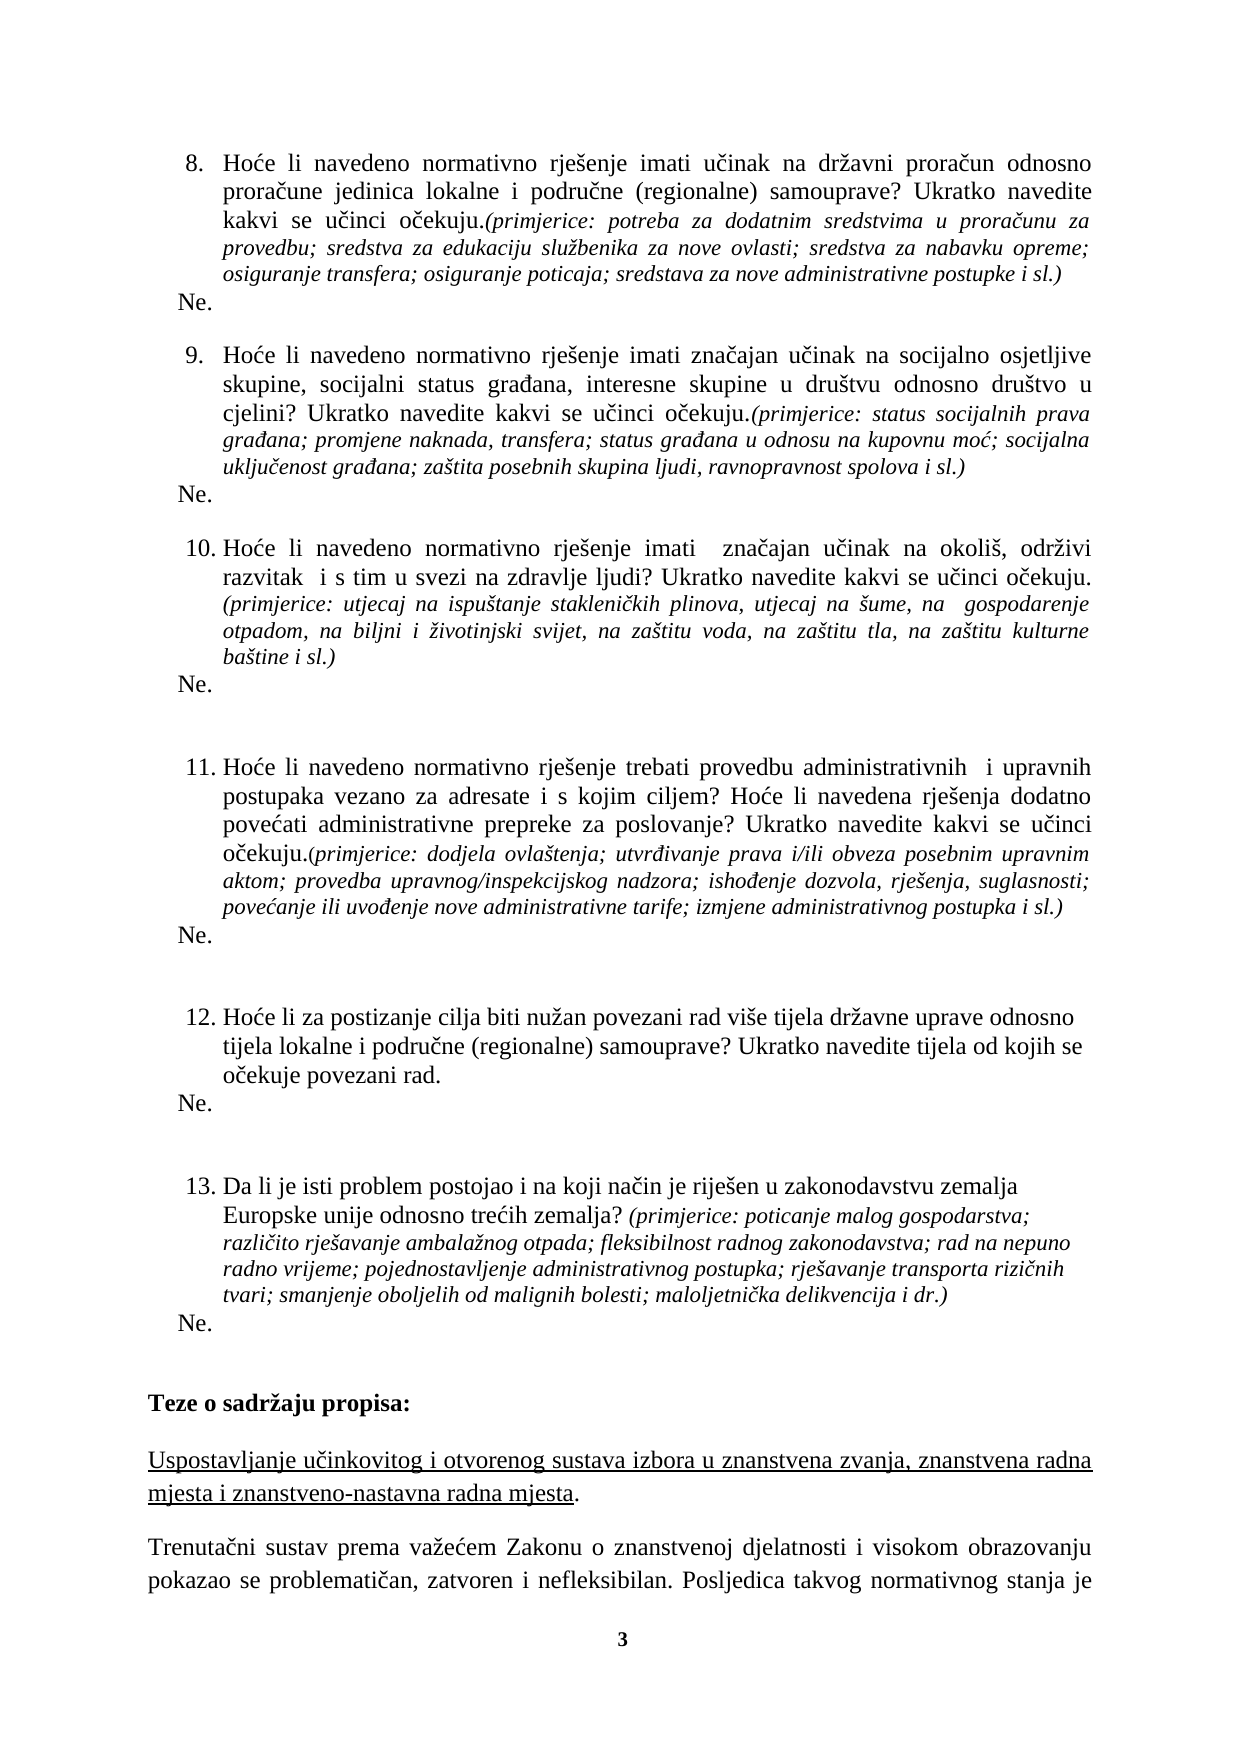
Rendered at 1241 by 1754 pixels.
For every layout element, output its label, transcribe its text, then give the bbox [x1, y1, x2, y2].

subtitle Da li je isti problem postojao i na koji način je riješen u zakonodavstvu zemalja Europske unije odnosno trećih zemalja? (primjerice: poticanje malog gospodarstva; različito rješavanje ambalažnog otpada; fleksibilnost radnog zakonodavstva; rad na nepuno radno vrijeme; pojednostavljenje administrativnog postupka; rješavanje transporta rizičnih tvari; smanjenje oboljelih od malignih bolesti; maloljetnička delikvencija i dr.) [185, 1171, 1093, 1308]
subtitle Hoće li navedeno normativno rješenje imati značajan učinak na socijalno osjetljive skupine, socijalni status građana, interesne skupine u društvu odnosno društvo u cjelini? Ukratko navedite kakvi se učinci očekuju.(primjerice: status socijalnih prava građana; promjene naknada, transfera; status građana u odnosu na kupovnu moć; socijalna uključenost građana; zaštita posebnih skupina ljudi, ravnopravnost spolova i sl.) [185, 340, 1093, 479]
text Ne. [177, 920, 1093, 948]
text Ne. [148, 669, 1093, 698]
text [148, 1532, 1093, 1594]
text Ne. [177, 287, 1093, 315]
subtitle Teze o sadržaju propisa: [148, 1388, 1093, 1416]
text Ne. [148, 1088, 1093, 1117]
subtitle Hoće li navedeno normativno rješenje trebati provedbu administrativnih i upravnih postupaka vezano za adresate i s kojim ciljem? Hoće li navedena rješenja dodatno povećati administrativne prepreke za poslovanje? Ukratko navedite kakvi se učinci očekuju.(primjerice: dodjela ovlaštenja; utvrđivanje prava i/ili obveza posebnim upravnim aktom; provedba upravnog/inspekcijskog nadzora; ishođenje dozvola, rješenja, suglasnosti; povećanje ili uvođenje nove administrativne tarife; izmjene administrativnog postupka i sl.) [185, 752, 1093, 920]
text Uspostavljanje učinkovitog i otvorenog sustava izbora u znanstvena zvanja, znanstvena radna mjesta i znanstveno-nastavna radna mjesta. [148, 1445, 1093, 1470]
subtitle Hoće li navedeno normativno rješenje imati značajan učinak na okoliš, održivi razvitak i s tim u svezi na zdravlje ljudi? Ukratko navedite kakvi se učinci očekuju. (primjerice: utjecaj na ispuštanje stakleničkih plinova, utjecaj na šume, na gospodarenje otpadom, na biljni i životinjski svijet, na zaštitu voda, na zaštitu tla, na zaštitu kulturne baštine i sl.) [185, 533, 1093, 669]
text Ne. [148, 1308, 1093, 1336]
subtitle Hoće li za postizanje cilja biti nužan povezani rad više tijela državne uprave odnosno tijela lokalne i područne (regionalne) samouprave? Ukratko navedite tijela od kojih se očekuje povezani rad. [185, 1002, 1093, 1088]
subtitle Hoće li navedeno normativno rješenje imati učinak na državni proračun odnosno proračune jedinica lokalne i područne (regionalne) samouprave? Ukratko navedite kakvi se učinci očekuju.(primjerice: potreba za dodatnim sredstvima u proračunu za provedbu; sredstva za edukaciju službenika za nove ovlasti; sredstva za nabavku opreme; osiguranje transfera; osiguranje poticaja; sredstava za nove administrativne postupke i sl.) [185, 148, 1093, 287]
text Ne. [148, 479, 1093, 508]
text Uspostavljanje učinkovitog i otvorenog sustava izbora u znanstvena zvanja, znanstvena radna mjesta i znanstveno-nastavna radna mjesta. [148, 1472, 1093, 1507]
